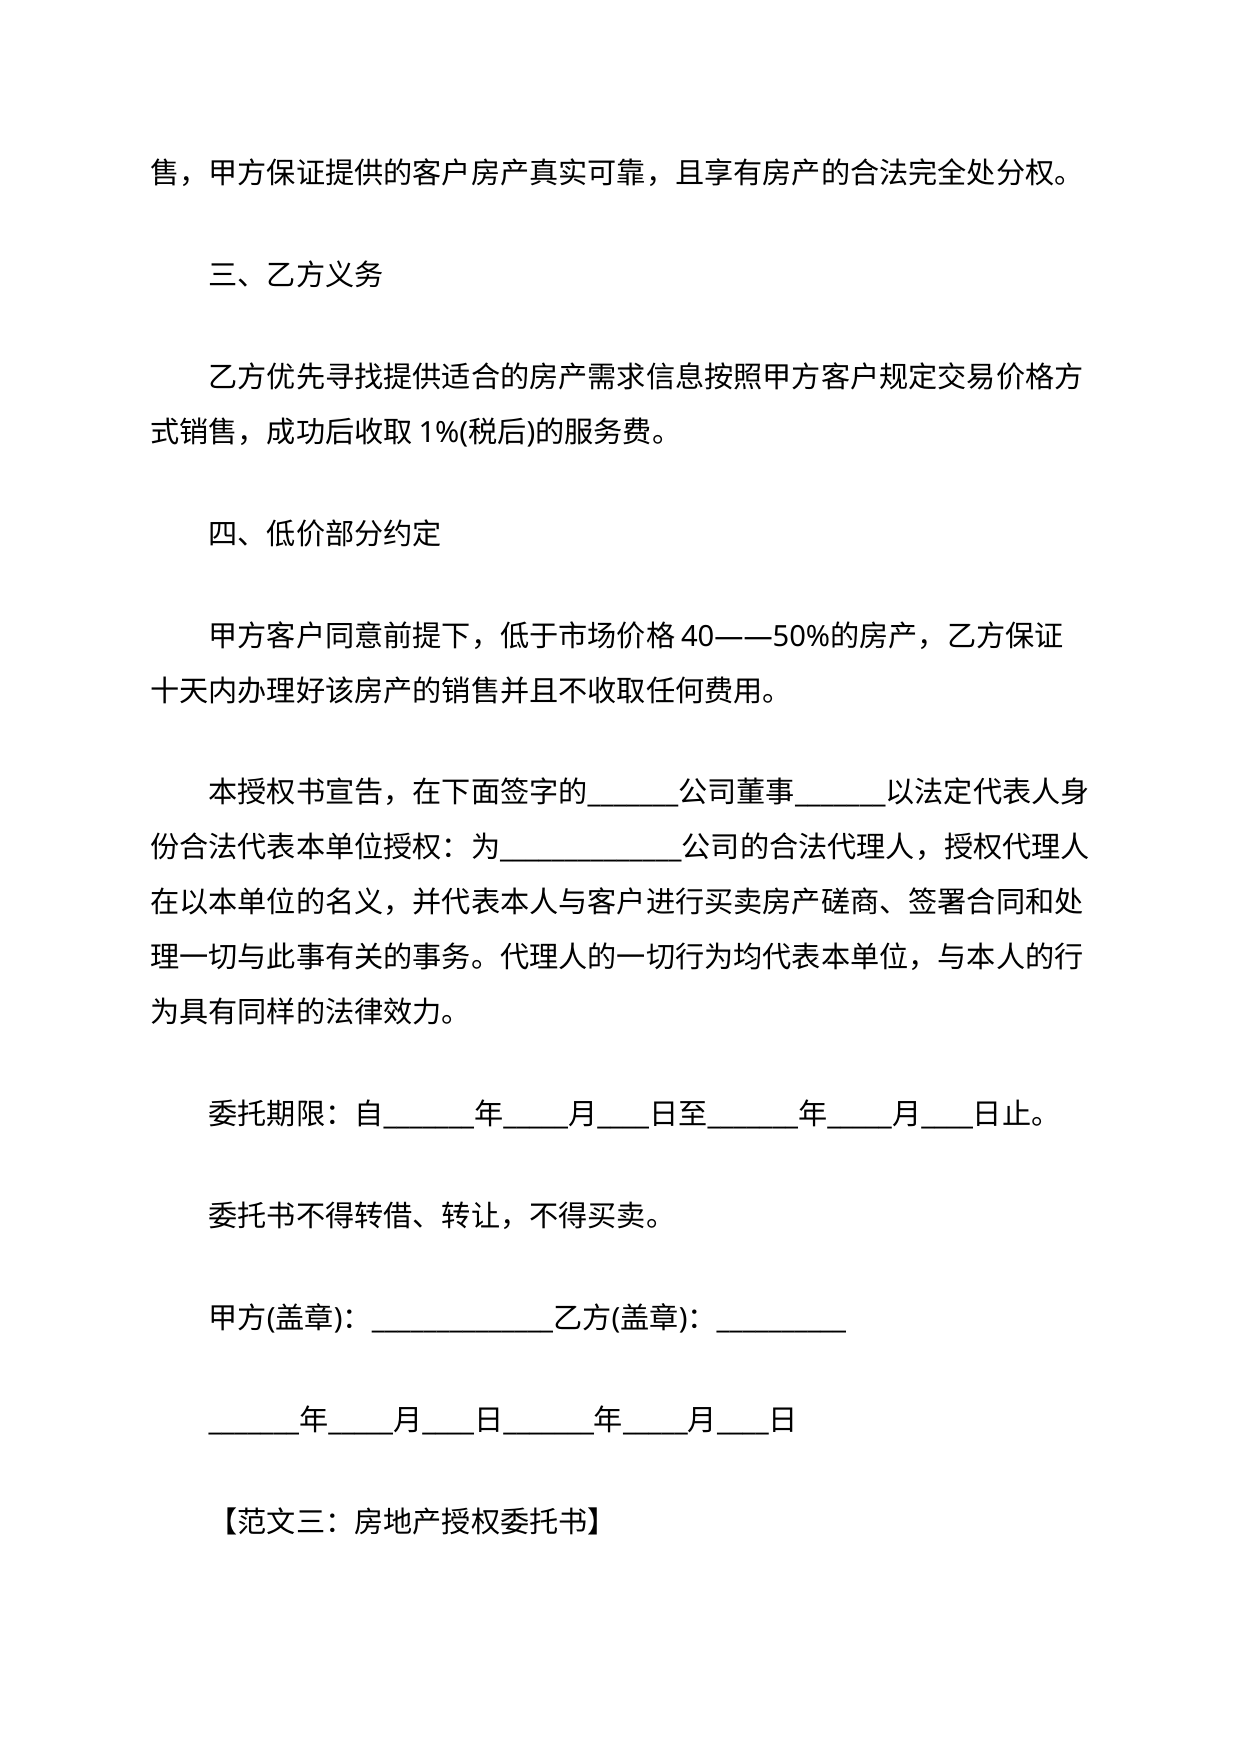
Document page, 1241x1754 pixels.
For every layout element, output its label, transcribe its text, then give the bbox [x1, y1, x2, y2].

text 【范文三：房地产授权委托书】 [150, 1498, 1090, 1541]
text 甲方(盖章)：______________乙方(盖章)：__________ [150, 1294, 1090, 1337]
text 三、乙方义务 [150, 252, 1090, 294]
text 委托期限：自_______年_____月____日至_______年_____月____日止。 [150, 1091, 1090, 1133]
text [150, 150, 1090, 192]
text 委托书不得转借、转让，不得买卖。 [150, 1192, 1090, 1235]
text 四、低价部分约定 [150, 510, 1090, 553]
text 乙方优先寻找提供适合的房产需求信息按照甲方客户规定交易价格方式销售，成功后收取1%(税后)的服务费。 [150, 353, 1090, 451]
text _______年_____月____日_______年_____月____日 [150, 1396, 1090, 1439]
text 本授权书宣告，在下面签字的_______公司董事_______以法定代表人身份合法代表本单位授权：为______________公司的合法代理人，授权代理人在以本单位的名义，并代表本人与客户进行买卖房产磋商、签署合同和处理一切与此事有关的事务。代理人的一切行为均代表本单位，与本人的行为具有同样的法律效力。 [150, 769, 1090, 1031]
text 甲方客户同意前提下，低于市场价格40——50%的房产，乙方保证十天内办理好该房产的销售并且不收取任何费用。 [150, 612, 1090, 709]
